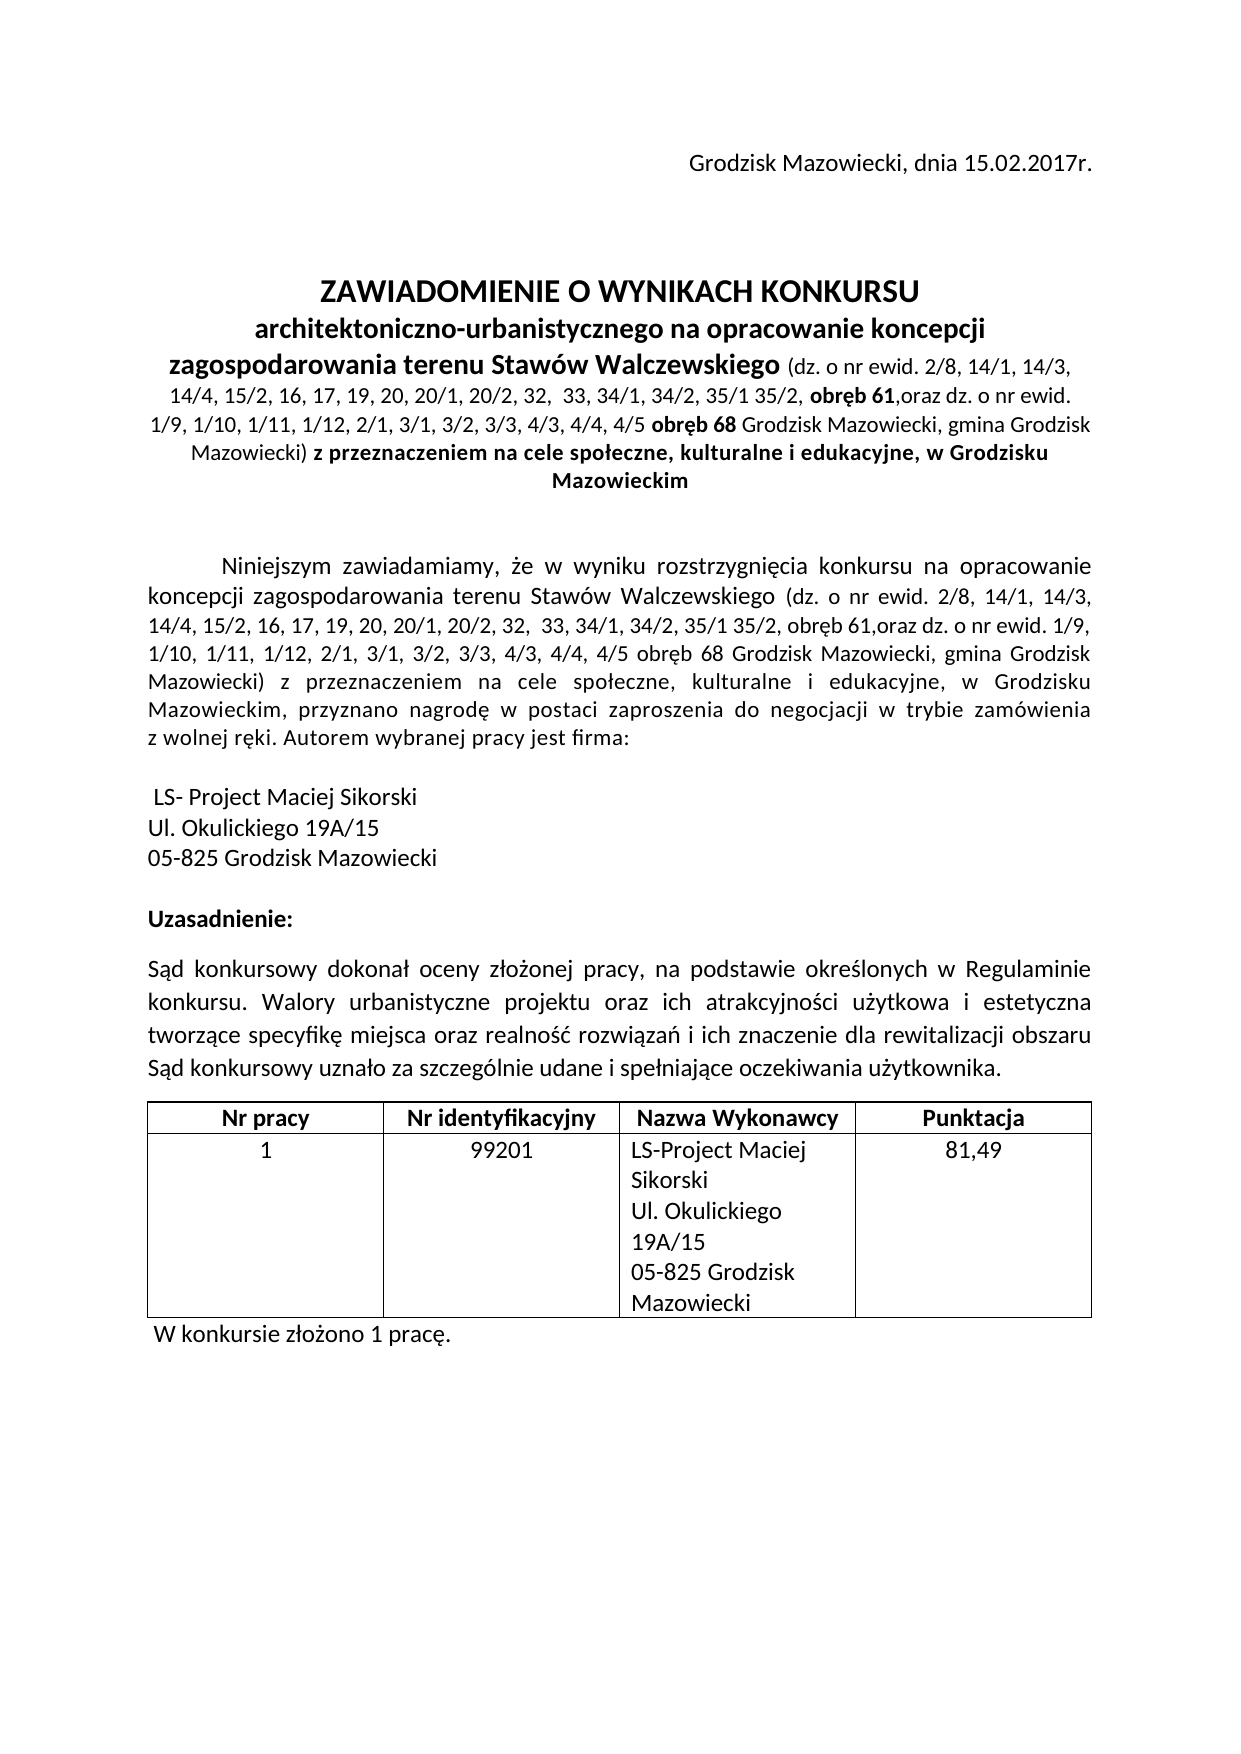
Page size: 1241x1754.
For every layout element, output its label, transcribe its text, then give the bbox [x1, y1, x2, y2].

text Ul. Okulickiego 19A/15 [148, 812, 1093, 842]
table_header Punktacja [856, 1103, 1091, 1133]
text ZAWIADOMIENIE O WYNIKACH KONKURSU [148, 270, 1093, 310]
table_cell 99201 [384, 1134, 619, 1317]
table_cell LS-Project Maciej Sikorski Ul. Okulickiego 19A/15 05-825 Grodzisk Mazowiecki [620, 1134, 855, 1317]
table_cell 1 [148, 1134, 383, 1317]
text Niniejszym zawiadamiamy, że w wyniku rozstrzygnięcia konkursu na opracowanie koncepcji zagospodarowania terenu Stawów Walczewskiego (dz. o nr ewid. 2/8, 14/1, 14/3, 14/4, 15/2, 16, 17, 19, 20, 20/1, 20/2, 32, 33, 34/1, 34/2, 35/1 35/2, obręb 61,oraz dz. o nr ewid. 1/9, 1/10, 1/11, 1/12, 2/1, 3/1, 3/2, 3/3, 4/3, 4/4, 4/5 obręb 68 Grodzisk Mazowiecki, gmina Grodzisk Mazowiecki) z przeznaczeniem na cele społeczne, kulturalne i edukacyjne, w Grodzisku Mazowieckim, przyznano nagrodę w postaci zaproszenia do negocjacji w trybie zamówienia z wolnej ręki. Autorem wybranej pracy jest firma: [148, 550, 1093, 751]
table_header Nr pracy [148, 1103, 383, 1133]
table_cell 81,49 [856, 1134, 1091, 1317]
text Grodzisk Mazowiecki, dnia 15.02.2017r. [148, 148, 1093, 178]
text LS- Project Maciej Sikorski [148, 781, 1093, 812]
table_header Nr identyfikacyjny [384, 1103, 619, 1133]
text W konkursie złożono 1 pracę. [148, 1318, 1093, 1349]
text architektoniczno-urbanistycznego na opracowanie koncepcji zagospodarowania terenu Stawów Walczewskiego (dz. o nr ewid. 2/8, 14/1, 14/3, 14/4, 15/2, 16, 17, 19, 20, 20/1, 20/2, 32, 33, 34/1, 34/2, 35/1 35/2, obręb 61,oraz dz. o nr ewid. 1/9, 1/10, 1/11, 1/12, 2/1, 3/1, 3/2, 3/3, 4/3, 4/4, 4/5 obręb 68 Grodzisk Mazowiecki, gmina Grodzisk Mazowiecki) z przeznaczeniem na cele społeczne, kulturalne i edukacyjne, w Grodzisku Mazowieckim [148, 310, 1093, 494]
text 05-825 Grodzisk Mazowiecki [148, 842, 1093, 873]
text Sąd konkursowy dokonał oceny złożonej pracy, na podstawie określonych w Regulaminie konkursu. Walory urbanistyczne projektu oraz ich atrakcyjności użytkowa i estetyczna tworzące specyfikę miejsca oraz realność rozwiązań i ich znaczenie dla rewitalizacji obszaru Sąd konkursowy uznało za szczególnie udane i spełniające oczekiwania użytkownika. [148, 953, 1093, 1082]
table_header Nazwa Wykonawcy [620, 1103, 855, 1133]
text Uzasadnienie: [148, 903, 1093, 934]
